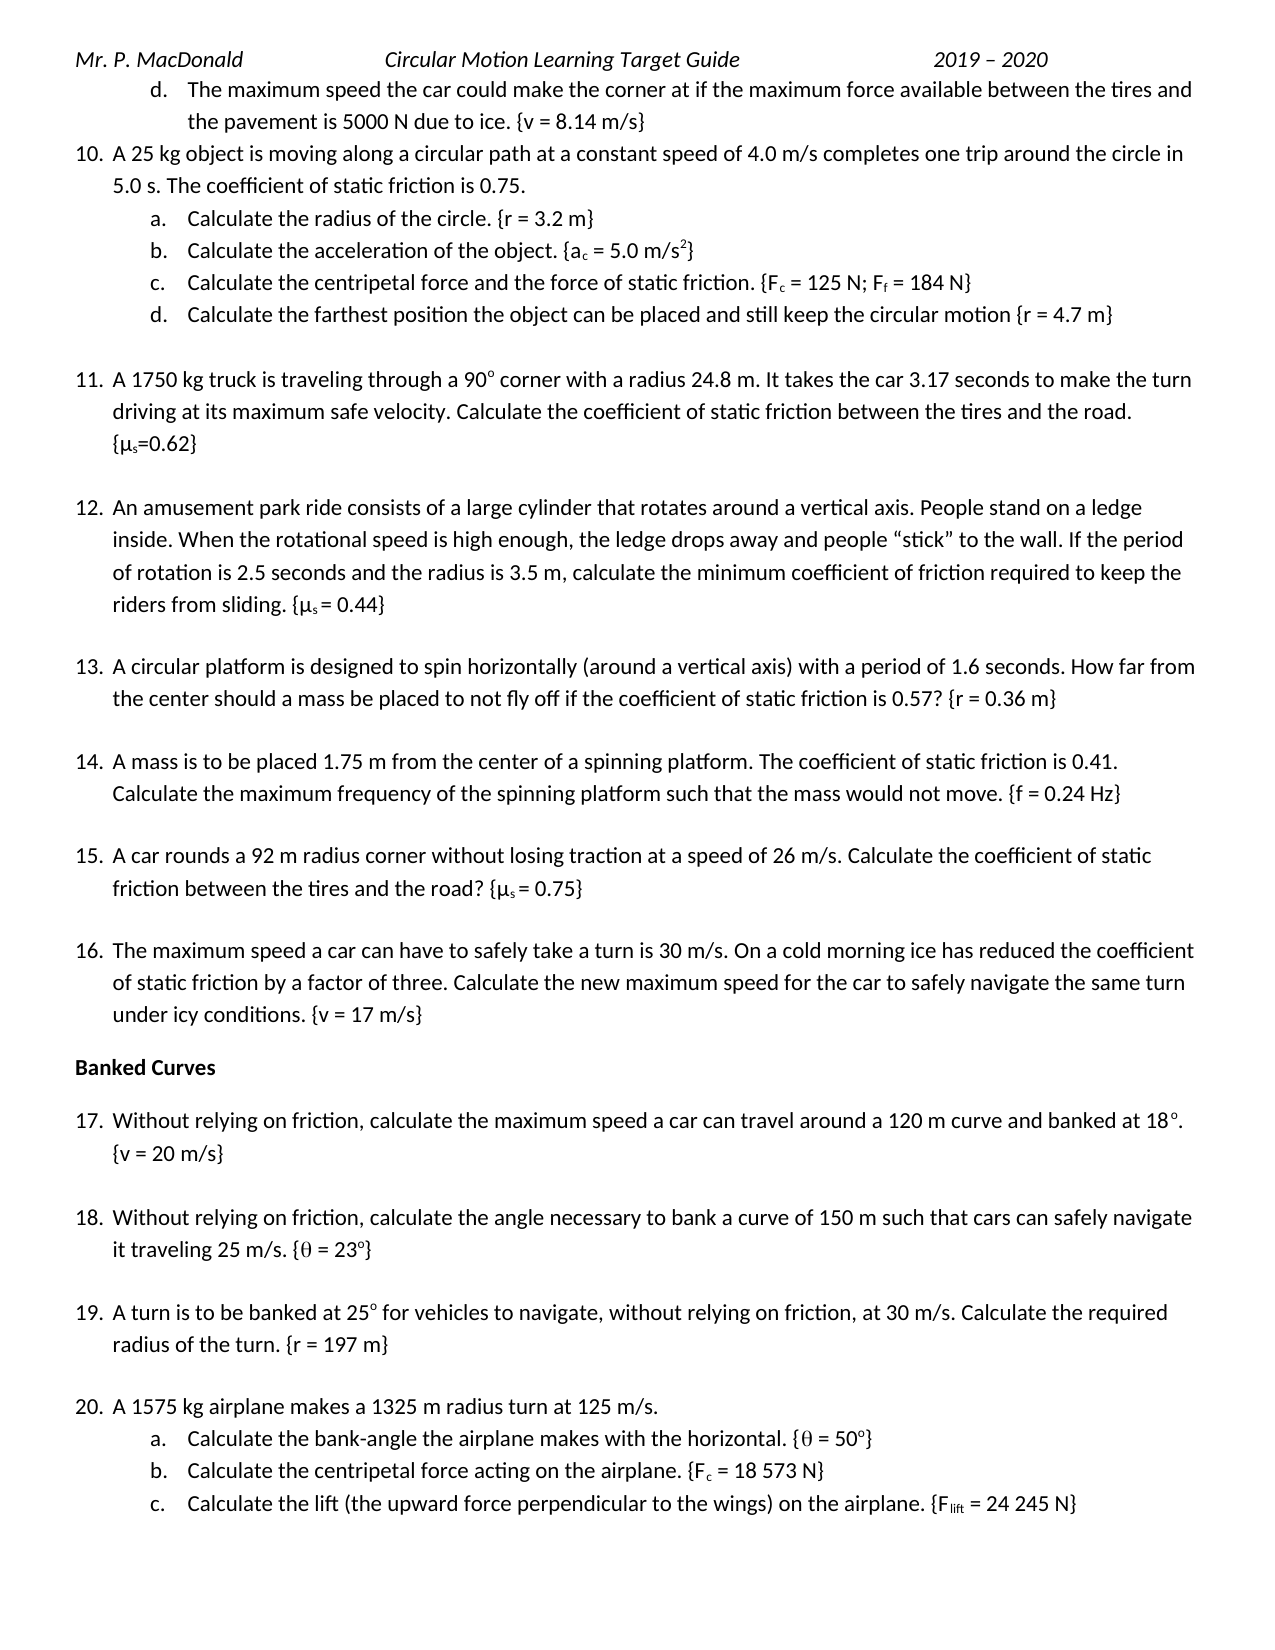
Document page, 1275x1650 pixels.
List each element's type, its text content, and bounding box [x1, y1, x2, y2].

list A circular platform is designed to spin horizontally (around a vertical axis) with a period of 1.6 seconds. How far from the center should a mass be placed to not fly off if the coefficient of static friction is 0.57? {r = 0.36 m} [75, 652, 1200, 713]
list A mass is to be placed 1.75 m from the center of a spinning platform. The coefficient of static friction is 0.41. Calculate the maximum frequency of the spinning platform such that the mass would not move. {f = 0.24 Hz} [75, 747, 1200, 807]
list Calculate the centripetal force and the force of static friction. {Fc = 125 N; Ff = 184 N} [150, 268, 1200, 296]
list Calculate the farthest position the object can be placed and still keep the circular motion {r = 4.7 m} [150, 300, 1200, 328]
list Calculate the centripetal force acting on the airplane. {Fc = 18 573 N} [150, 1457, 1200, 1485]
list An amusement park ride consists of a large cylinder that rotates around a vertical axis. People stand on a ledge inside. When the rotational speed is high enough, the ledge drops away and people “stick” to the wall. If the period of rotation is 2.5 seconds and the radius is 3.5 m, calculate the minimum coefficient of friction required to keep the riders from sliding. {μs = 0.44} [75, 493, 1200, 618]
list A 1750 kg truck is traveling through a 90o corner with a radius 24.8 m. It takes the car 3.17 seconds to make the turn driving at its maximum safe velocity. Calculate the coefficient of static friction between the tires and the road. {μs=0.62} [75, 365, 1200, 457]
list A 1575 kg airplane makes a 1325 m radius turn at 125 m/s. [75, 1392, 1200, 1420]
list Without relying on friction, calculate the maximum speed a car can travel around a 120 m curve and banked at 18o. {v = 20 m/s} [75, 1107, 1200, 1167]
list A 25 kg object is moving along a circular path at a constant speed of 4.0 m/s completes one trip around the circle in 5.0 s. The coefficient of static friction is 0.75. [75, 139, 1200, 199]
list The maximum speed a car can have to safely take a turn is 30 m/s. On a cold morning ice has reduced the coefficient of static friction by a factor of three. Calculate the new maximum speed for the car to safely navigate the same turn under icy conditions. {v = 17 m/s} [75, 936, 1200, 1028]
text Banked Curves [75, 1053, 1200, 1082]
list A car rounds a 92 m radius corner without losing traction at a speed of 26 m/s. Calculate the coefficient of static friction between the tires and the road? {μs = 0.75} [75, 842, 1200, 902]
list Calculate the bank-angle the airplane makes with the horizontal. { = 50o} [150, 1424, 1200, 1452]
list A turn is to be banked at 25o for vehicles to navigate, without relying on friction, at 30 m/s. Calculate the required radius of the turn. {r = 197 m} [75, 1298, 1200, 1358]
list Calculate the acceleration of the object. {ac = 5.0 m/s2} [150, 236, 1200, 264]
list Calculate the radius of the circle. {r = 3.2 m} [150, 204, 1200, 232]
list Calculate the lift (the upward force perpendicular to the wings) on the airplane. {Flift = 24 245 N} [150, 1489, 1200, 1517]
list The maximum speed the car could make the corner at if the maximum force available between the tires and the pavement is 5000 N due to ice. {v = 8.14 m/s} [150, 75, 1200, 135]
list Without relying on friction, calculate the angle necessary to bank a curve of 150 m such that cars can safely navigate it traveling 25 m/s. { = 23o} [75, 1203, 1200, 1263]
